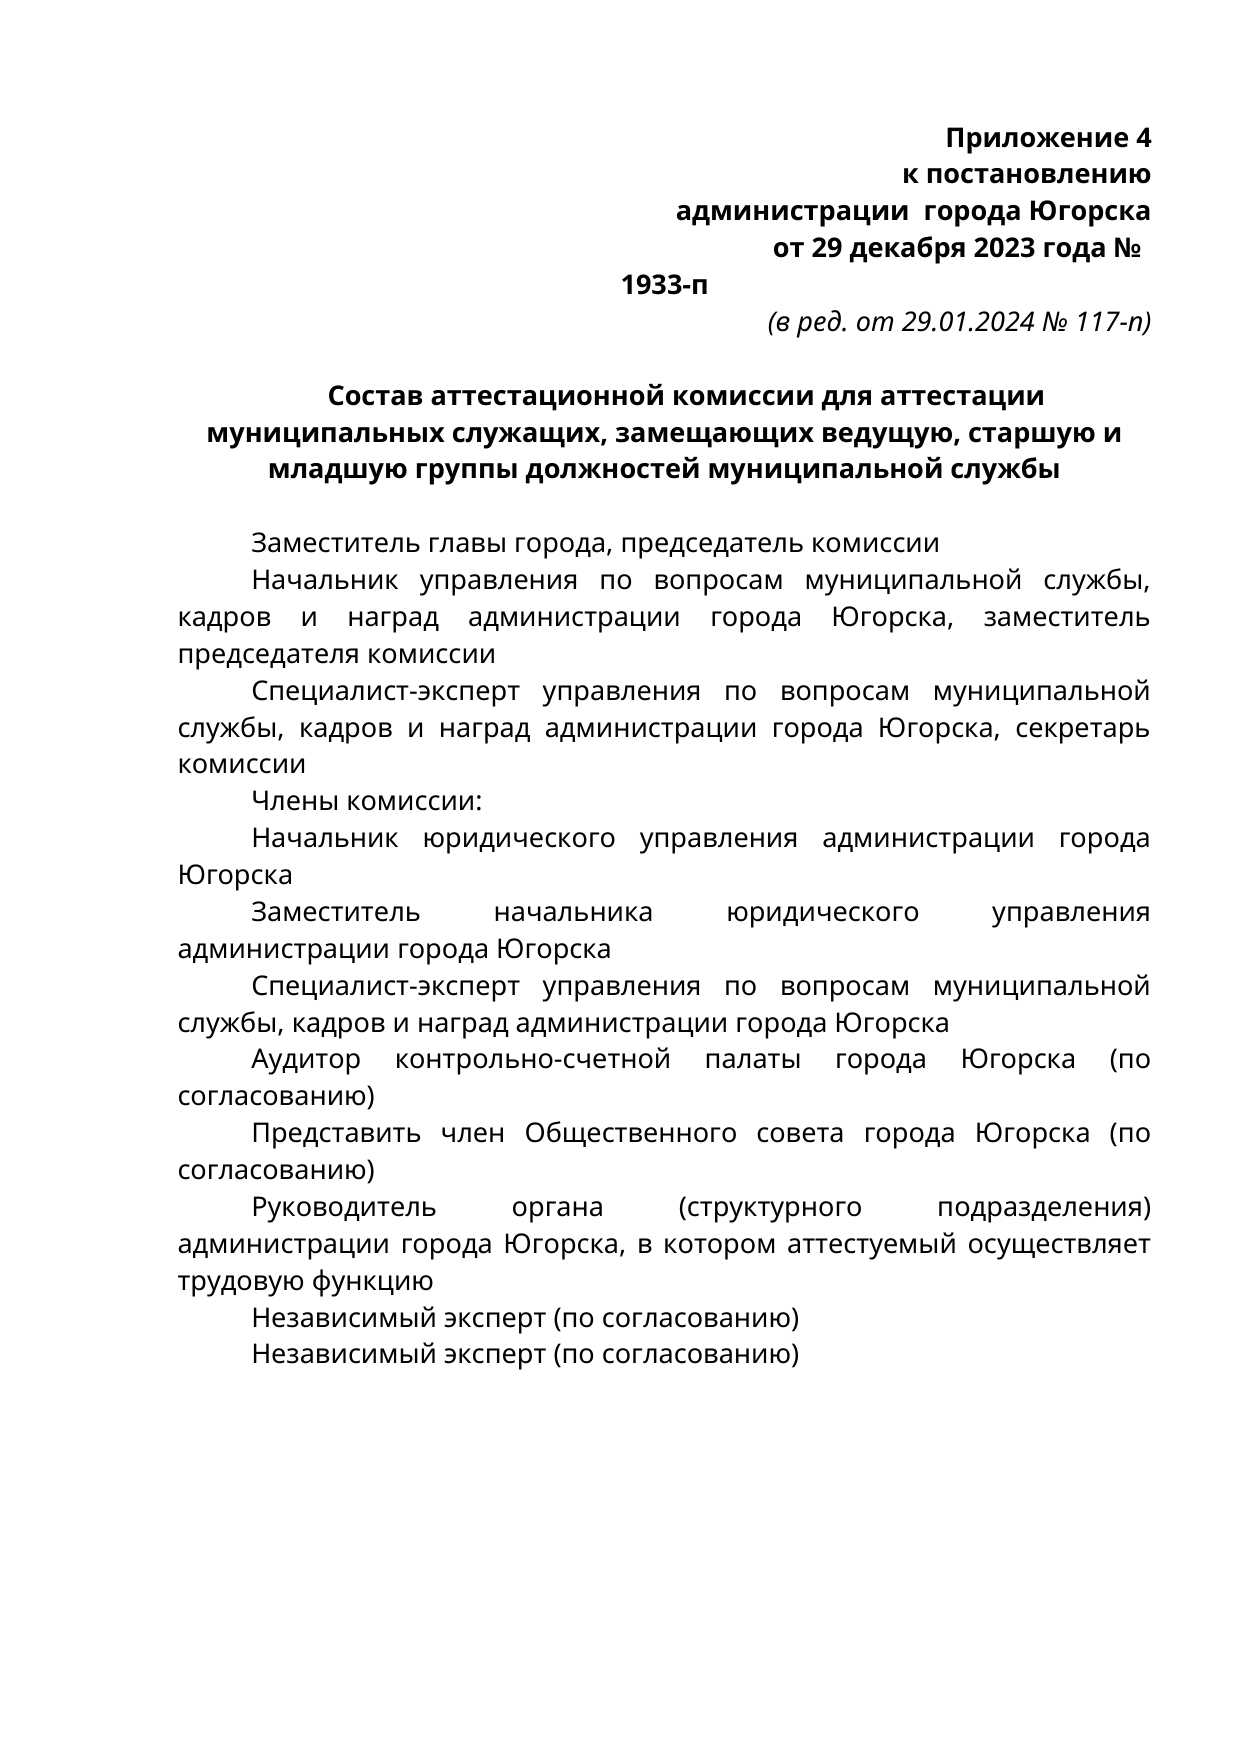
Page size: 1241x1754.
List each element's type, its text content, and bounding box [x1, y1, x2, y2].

text (в ред. от 29.01.2024 № 117-п) [177, 302, 1152, 339]
text Приложение 4 [177, 118, 1152, 155]
text Руководитель органа (структурного подразделения) администрации города Югорска, в котором аттестуемый осуществляет трудовую функцию [177, 1187, 1152, 1298]
text Независимый эксперт (по согласованию) [177, 1298, 1152, 1335]
text Аудитор контрольно-счетной палаты города Югорска (по согласованию) [177, 1040, 1152, 1114]
text Специалист-эксперт управления по вопросам муниципальной службы, кадров и наград администрации города Югорска [177, 966, 1152, 1040]
text администрации города Югорска [177, 192, 1152, 229]
text Начальник управления по вопросам муниципальной службы, кадров и наград администрации города Югорска, заместитель председателя комиссии [177, 561, 1152, 671]
text Состав аттестационной комиссии для аттестации муниципальных служащих, замещающих ведущую, старшую и младшую группы должностей муниципальной службы [177, 376, 1152, 487]
text к постановлению [177, 155, 1152, 192]
text Заместитель начальника юридического управления администрации города Югорска [177, 892, 1152, 966]
text Члены комиссии: [177, 782, 1152, 819]
text Представить член Общественного совета города Югорска (по согласованию) [177, 1114, 1152, 1187]
text Начальник юридического управления администрации города Югорска [177, 819, 1152, 892]
text Независимый эксперт (по согласованию) [177, 1335, 1152, 1372]
text Специалист-эксперт управления по вопросам муниципальной службы, кадров и наград администрации города Югорска, секретарь комиссии [177, 671, 1152, 782]
text от 29 декабря 2023 года № 1933-п [177, 229, 1152, 302]
text Заместитель главы города, председатель комиссии [177, 524, 1152, 561]
